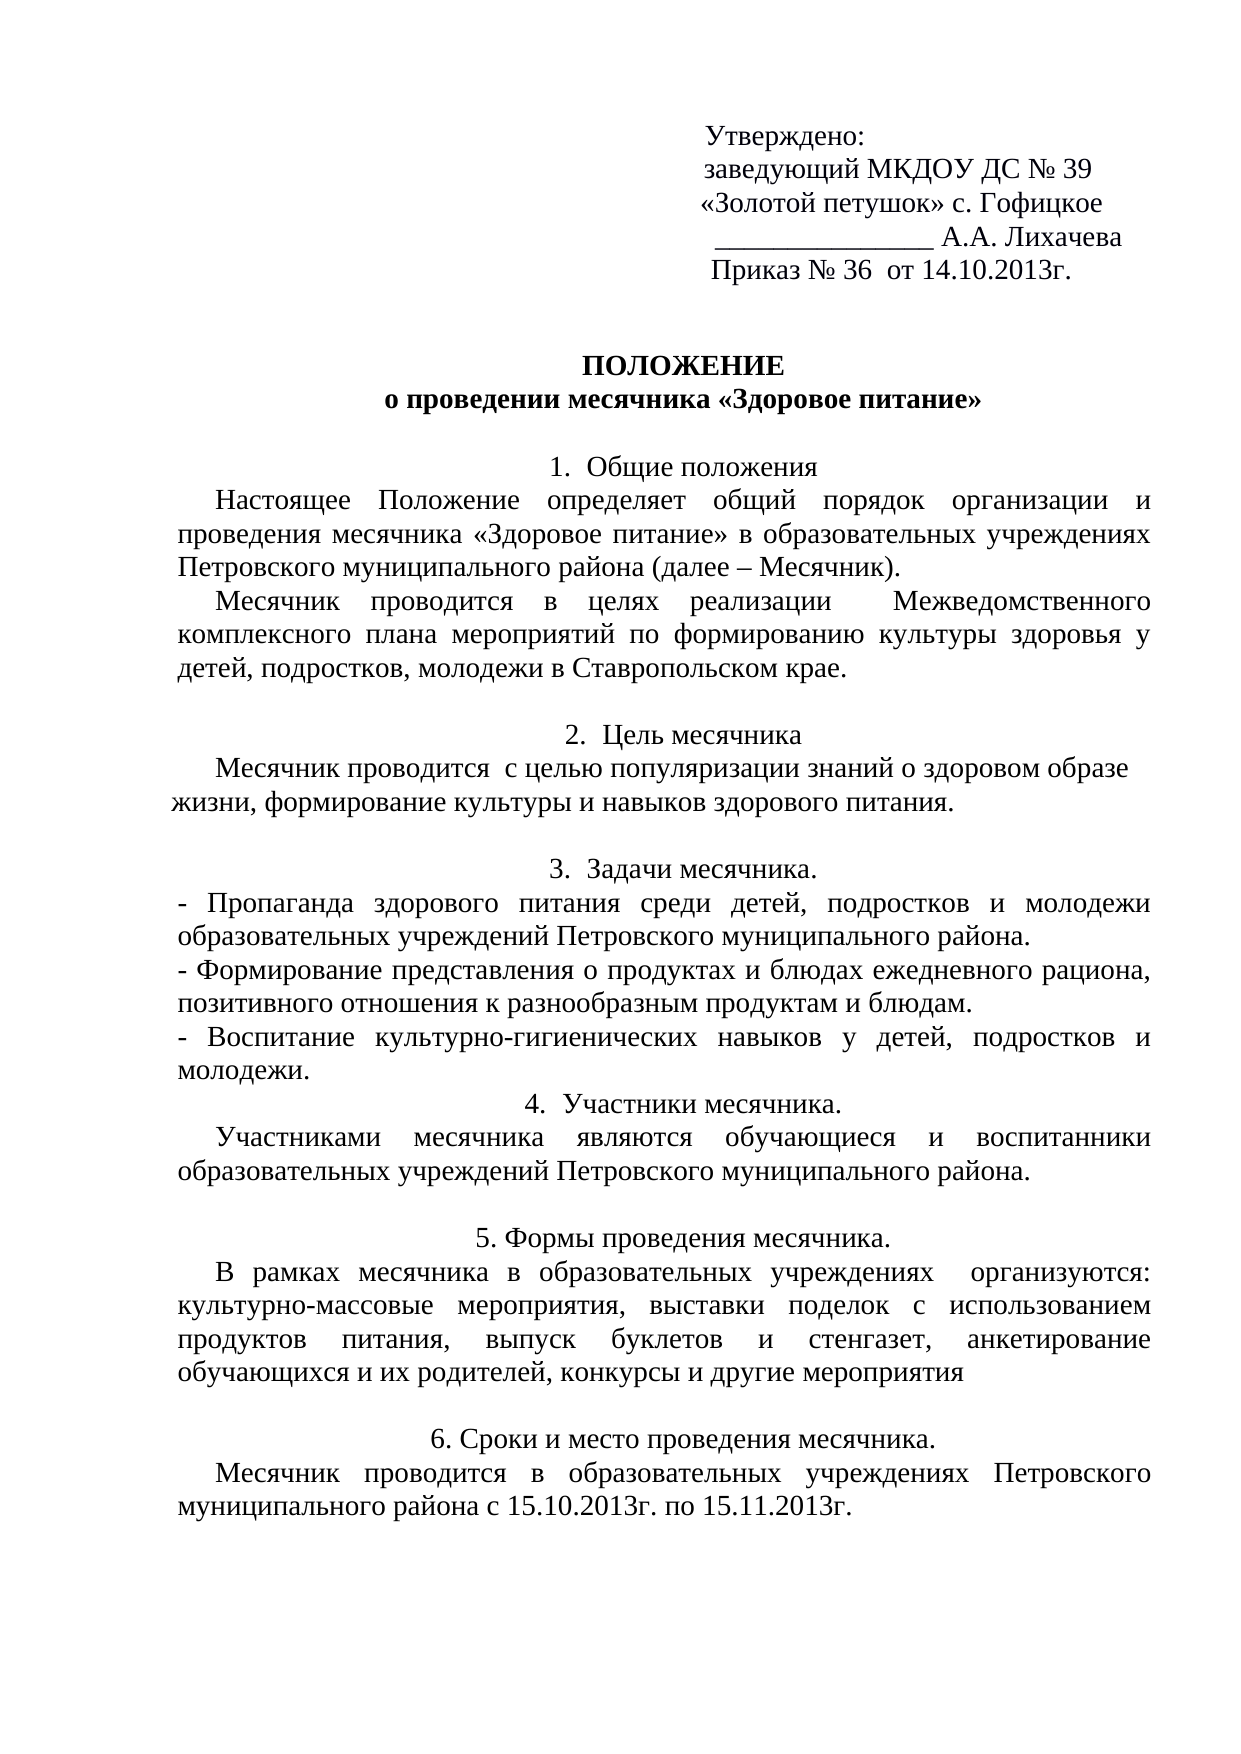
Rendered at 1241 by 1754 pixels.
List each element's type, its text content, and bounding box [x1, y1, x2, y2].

list Общие положения [215, 449, 1152, 482]
text Настоящее Положение определяет общий порядок организации и проведения месячника «Здоровое питание» в образовательных учреждениях Петровского муниципального района (далее – Месячник). [177, 482, 1152, 583]
text - Воспитание культурно-гигиенических навыков у детей, подростков и молодежи. [177, 1019, 1152, 1086]
list Цель месячника [215, 717, 1152, 751]
text ПОЛОЖЕНИЕ [215, 348, 1152, 382]
text «Золотой петушок» с. Гофицкое [177, 185, 1152, 219]
text 5. Формы проведения месячника. [177, 1220, 1152, 1254]
text 6. Сроки и место проведения месячника. [177, 1421, 1152, 1455]
text Месячник проводится с целью популяризации знаний о здоровом образе жизни, формирование культуры и навыков здорового питания. [171, 751, 1152, 818]
text - Формирование представления о продуктах и блюдах ежедневного рациона, позитивного отношения к разнообразным продуктам и блюдам. [177, 952, 1152, 1019]
text Месячник проводится в образовательных учреждениях Петровского муниципального района с 15.10.2013г. по 15.11.2013г. [177, 1455, 1152, 1522]
text Приказ № 36 от 14.10.2013г. [215, 252, 1152, 286]
text Участниками месячника являются обучающиеся и воспитанники образовательных учреждений Петровского муниципального района. [177, 1119, 1152, 1187]
list Участники месячника. [215, 1086, 1152, 1119]
text заведующий МКДОУ ДС № 39 [177, 152, 1152, 185]
text Месячник проводится в целях реализации Межведомственного комплексного плана мероприятий по формированию культуры здоровья у детей, подростков, молодежи в Ставропольском крае. [177, 583, 1152, 683]
list Задачи месячника. [215, 851, 1152, 885]
text - Пропаганда здорового питания среди детей, подростков и молодежи образовательных учреждений Петровского муниципального района. [177, 885, 1152, 952]
text о проведении месячника «Здоровое питание» [215, 382, 1152, 415]
text В рамках месячника в образовательных учреждениях организуются: культурно-массовые мероприятия, выставки поделок с использованием продуктов питания, выпуск буклетов и стенгазет, анкетирование обучающихся и их родителей, конкурсы и другие мероприятия [177, 1254, 1152, 1388]
text _______________ А.А. Лихачева [177, 219, 1152, 252]
text Утверждено: [177, 118, 1152, 152]
